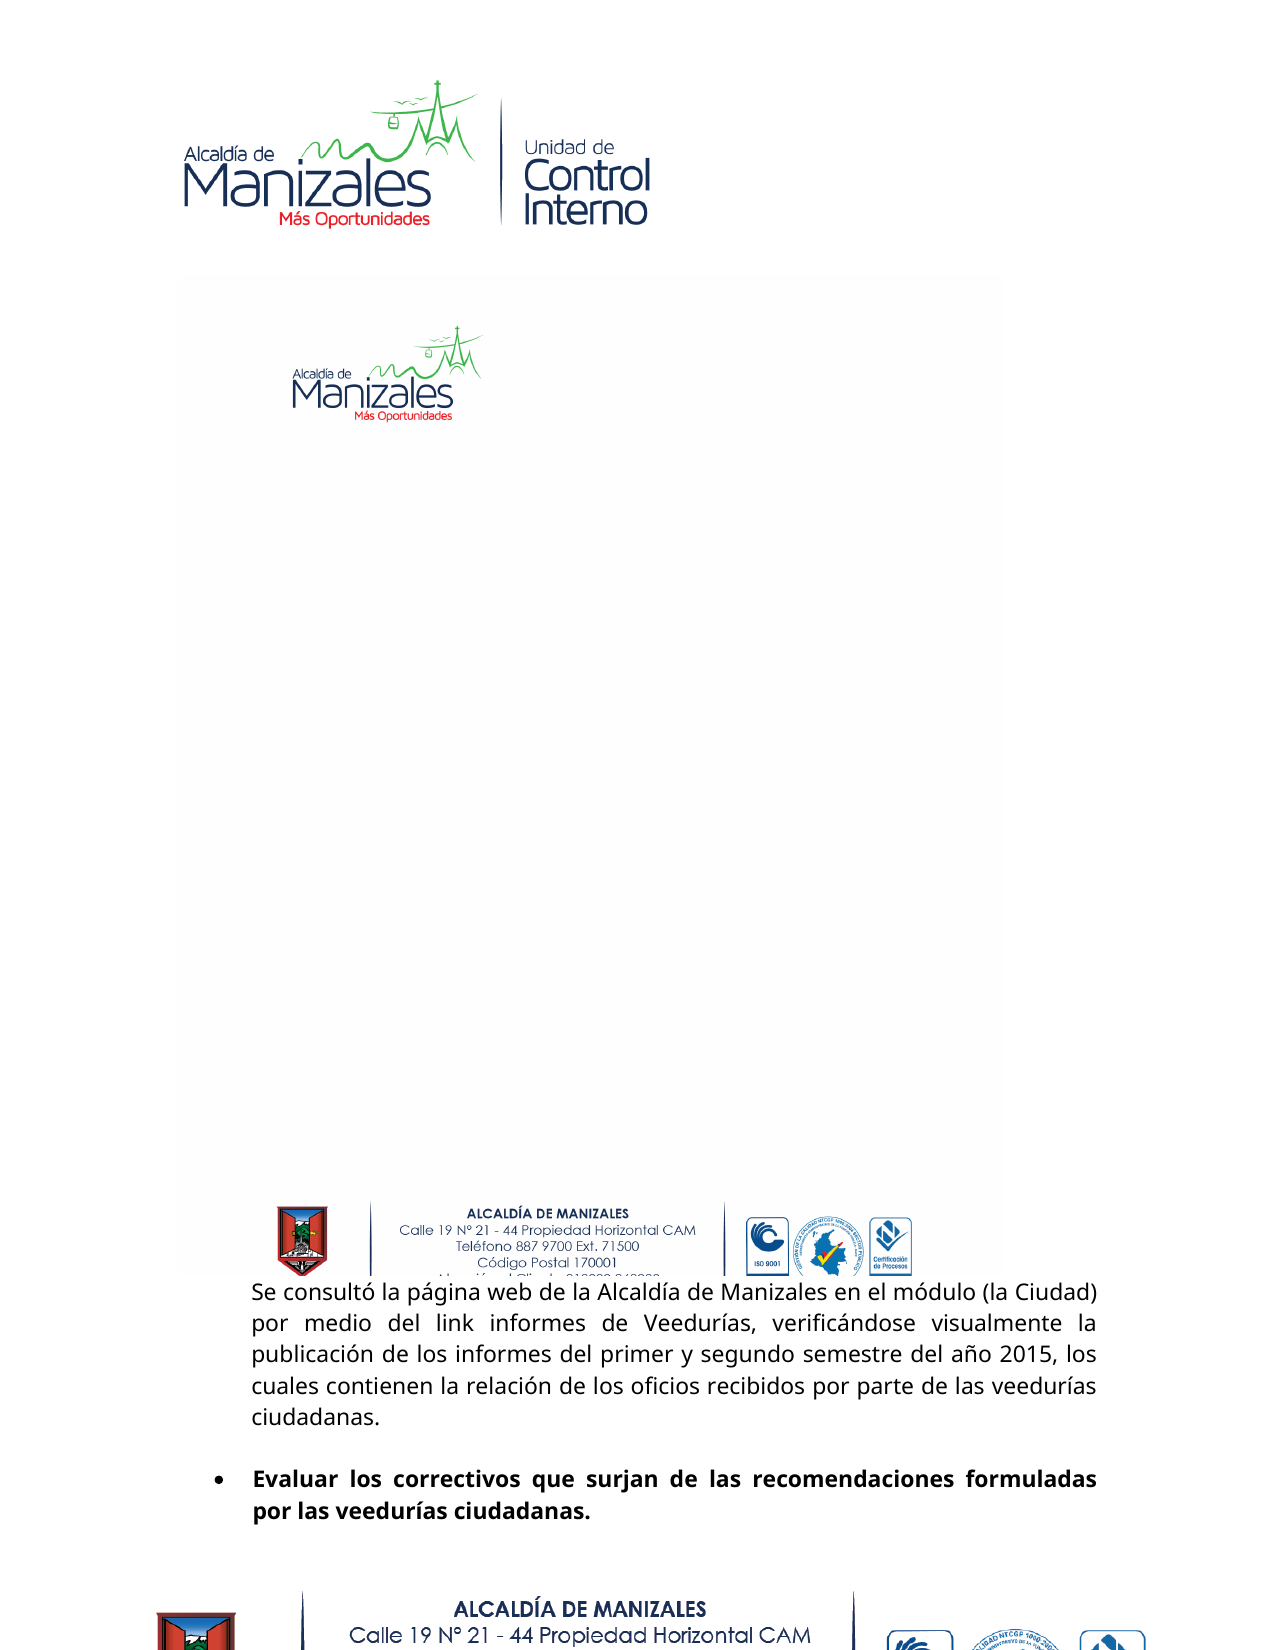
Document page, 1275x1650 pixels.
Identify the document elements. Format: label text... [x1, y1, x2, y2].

picture [1, 1580, 1275, 1650]
list Evaluar los correctivos que surjan de las recomendaciones formuladas por las veedurías ciudadanas. [215, 1463, 1098, 1526]
picture [5, 1, 1275, 1342]
text Se consultó la página web de la Alcaldía de Manizales en el módulo (la Ciudad) por medio del link informes de Veedurías, verificándose visualmente la publicación de los informes del primer y segundo semestre del año 2015, los cuales contienen la relación de los oficios recibidos por parte de las veedurías ciudadanas. [251, 1276, 1098, 1432]
